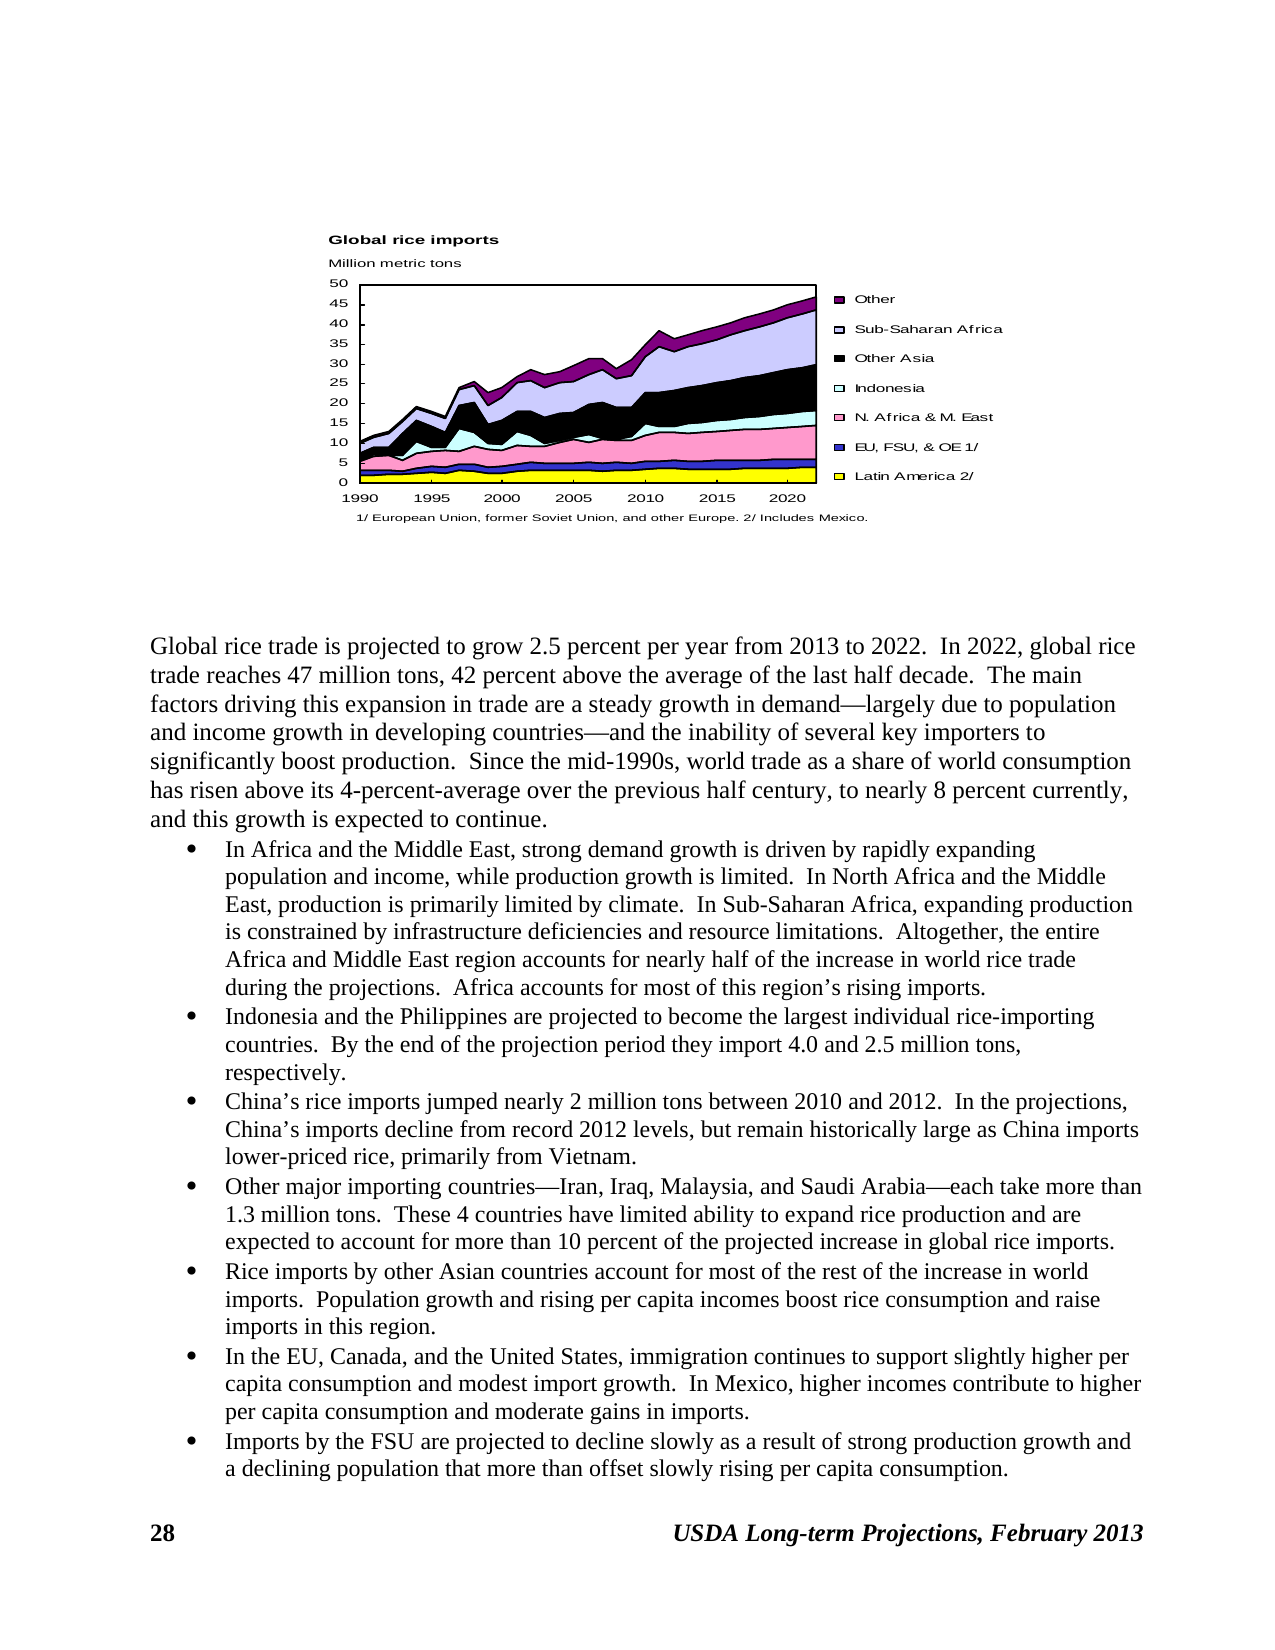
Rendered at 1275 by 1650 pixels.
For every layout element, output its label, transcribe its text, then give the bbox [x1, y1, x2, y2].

list In the EU, Canada, and the United States, immigration continues to support slightly higher per capita consumption and modest import growth. In Mexico, higher incomes contribute to higher per capita consumption and moderate gains in imports. [187, 1342, 1144, 1425]
list China’s rice imports jumped nearly 2 million tons between 2010 and 2012. In the projections, China’s imports decline from record 2012 levels, but remain historically large as China imports lower-priced rice, primarily from Vietnam. [187, 1087, 1144, 1170]
list Other major importing countries—Iran, Iraq, Malaysia, and Saudi Arabia—each take more than 1.3 million tons. These 4 countries have limited ability to expand rice production and are expected to account for more than 10 percent of the projected increase in global rice imports. [187, 1172, 1144, 1255]
list In Africa and the Middle East, strong demand growth is driven by rapidly expanding population and income, while production growth is limited. In North Africa and the Middle East, production is primarily limited by climate. In Sub-Saharan Africa, expanding production is constrained by infrastructure deficiencies and resource limitations. Altogether, the entire Africa and Middle East region accounts for nearly half of the increase in world rice trade during the projections. Africa accounts for most of this region’s rising imports. [187, 834, 1144, 1000]
text Global rice trade is projected to grow 2.5 percent per year from 2013 to 2022. In 2022, global rice trade reaches 47 million tons, 42 percent above the average of the last half decade. The main factors driving this expansion in trade are a steady growth in demand—largely due to population and income growth in developing countries—and the inability of several key importers to significantly boost production. Since the mid-1990s, world trade as a share of world consumption has risen above its 4-percent-average over the previous half century, to nearly 8 percent currently, and this growth is expected to continue. [150, 631, 1144, 832]
list Rice imports by other Asian countries account for most of the rest of the increase in world imports. Population growth and rising per capita incomes boost rice consumption and raise imports in this region. [187, 1257, 1144, 1340]
list Indonesia and the Philippines are projected to become the largest individual rice-importing countries. By the end of the projection period they import 4.0 and 2.5 million tons, respectively. [187, 1002, 1144, 1085]
list Imports by the FSU are projected to decline slowly as a result of strong production growth and a declining population that more than offset slowly rising per capita consumption. [187, 1427, 1144, 1482]
